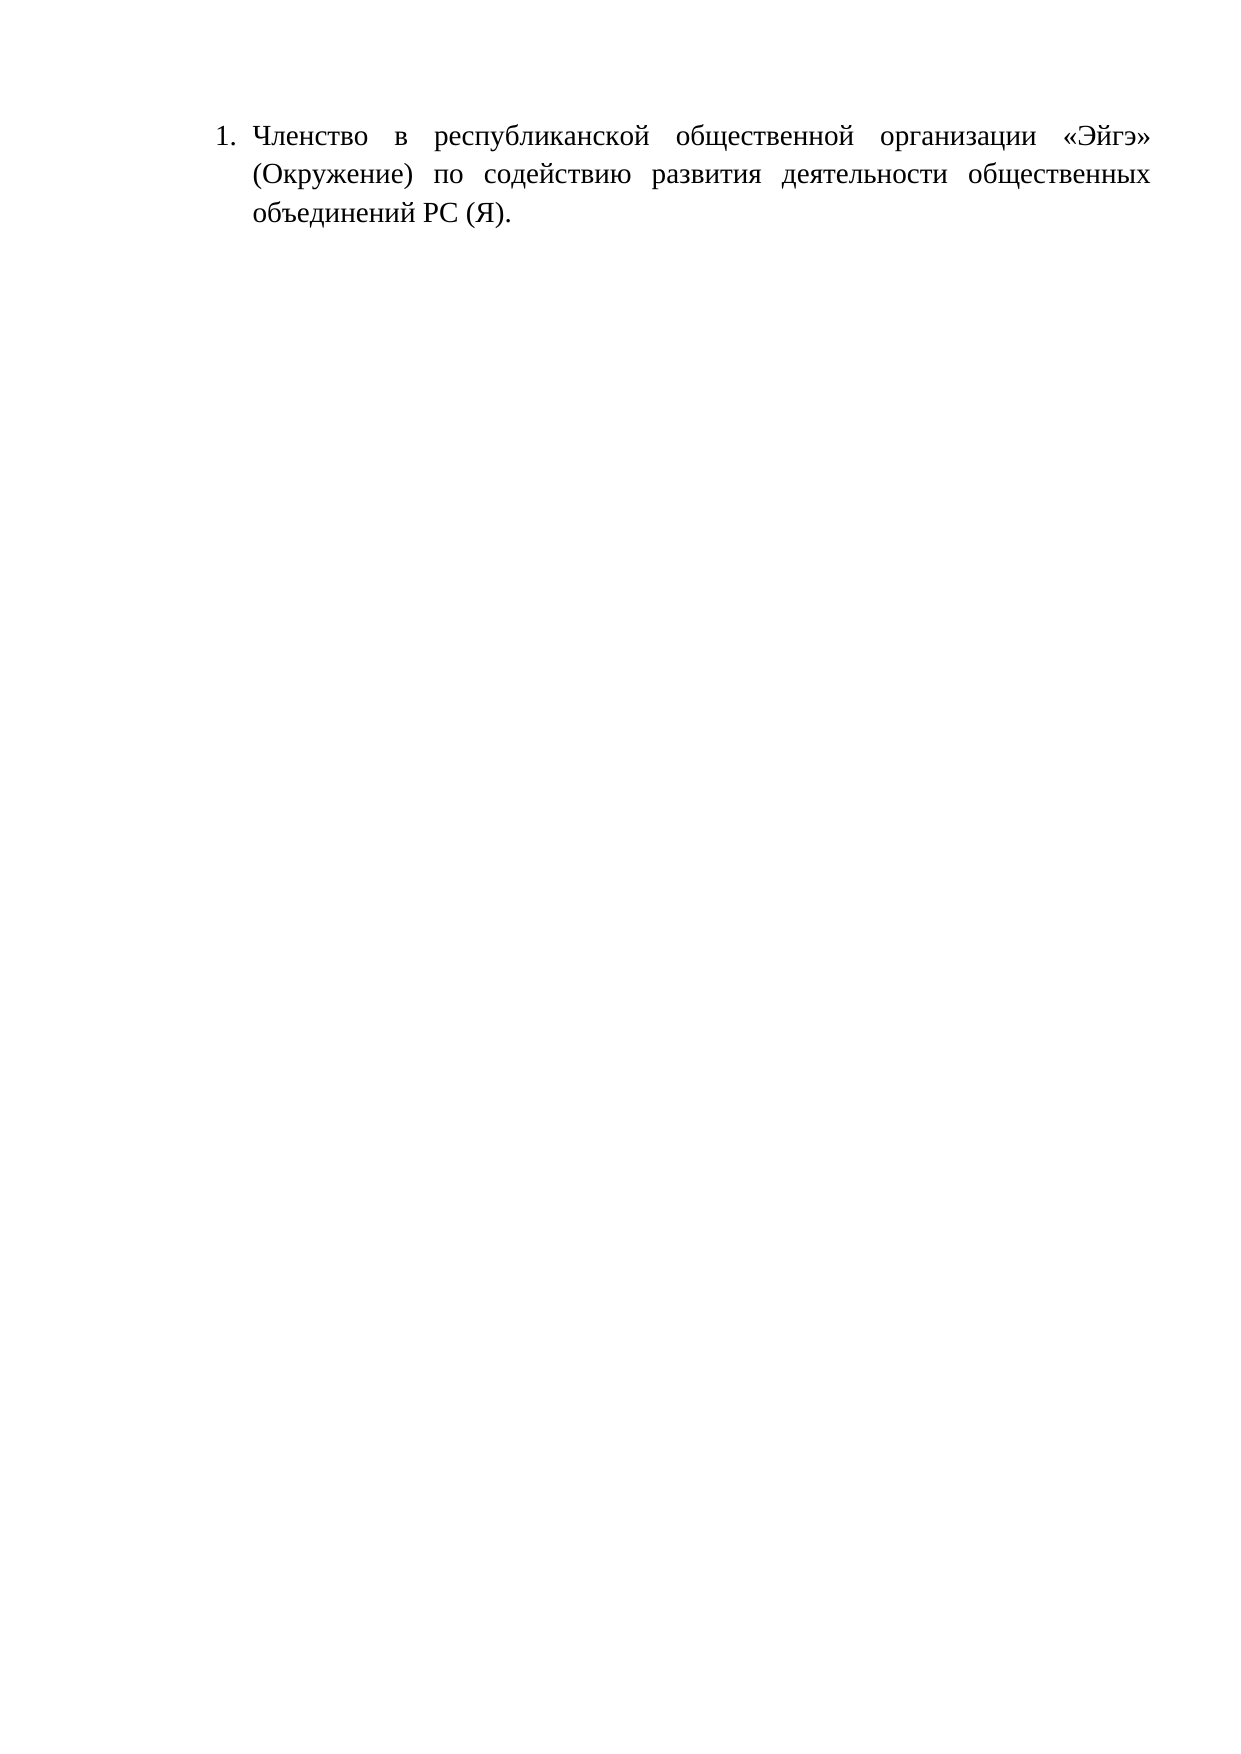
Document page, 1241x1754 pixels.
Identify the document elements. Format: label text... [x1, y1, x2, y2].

list Членство в республиканской общественной организации «Эйгэ» (Окружение) по содействию развития деятельности общественных объединений РС (Я). [215, 118, 1152, 229]
